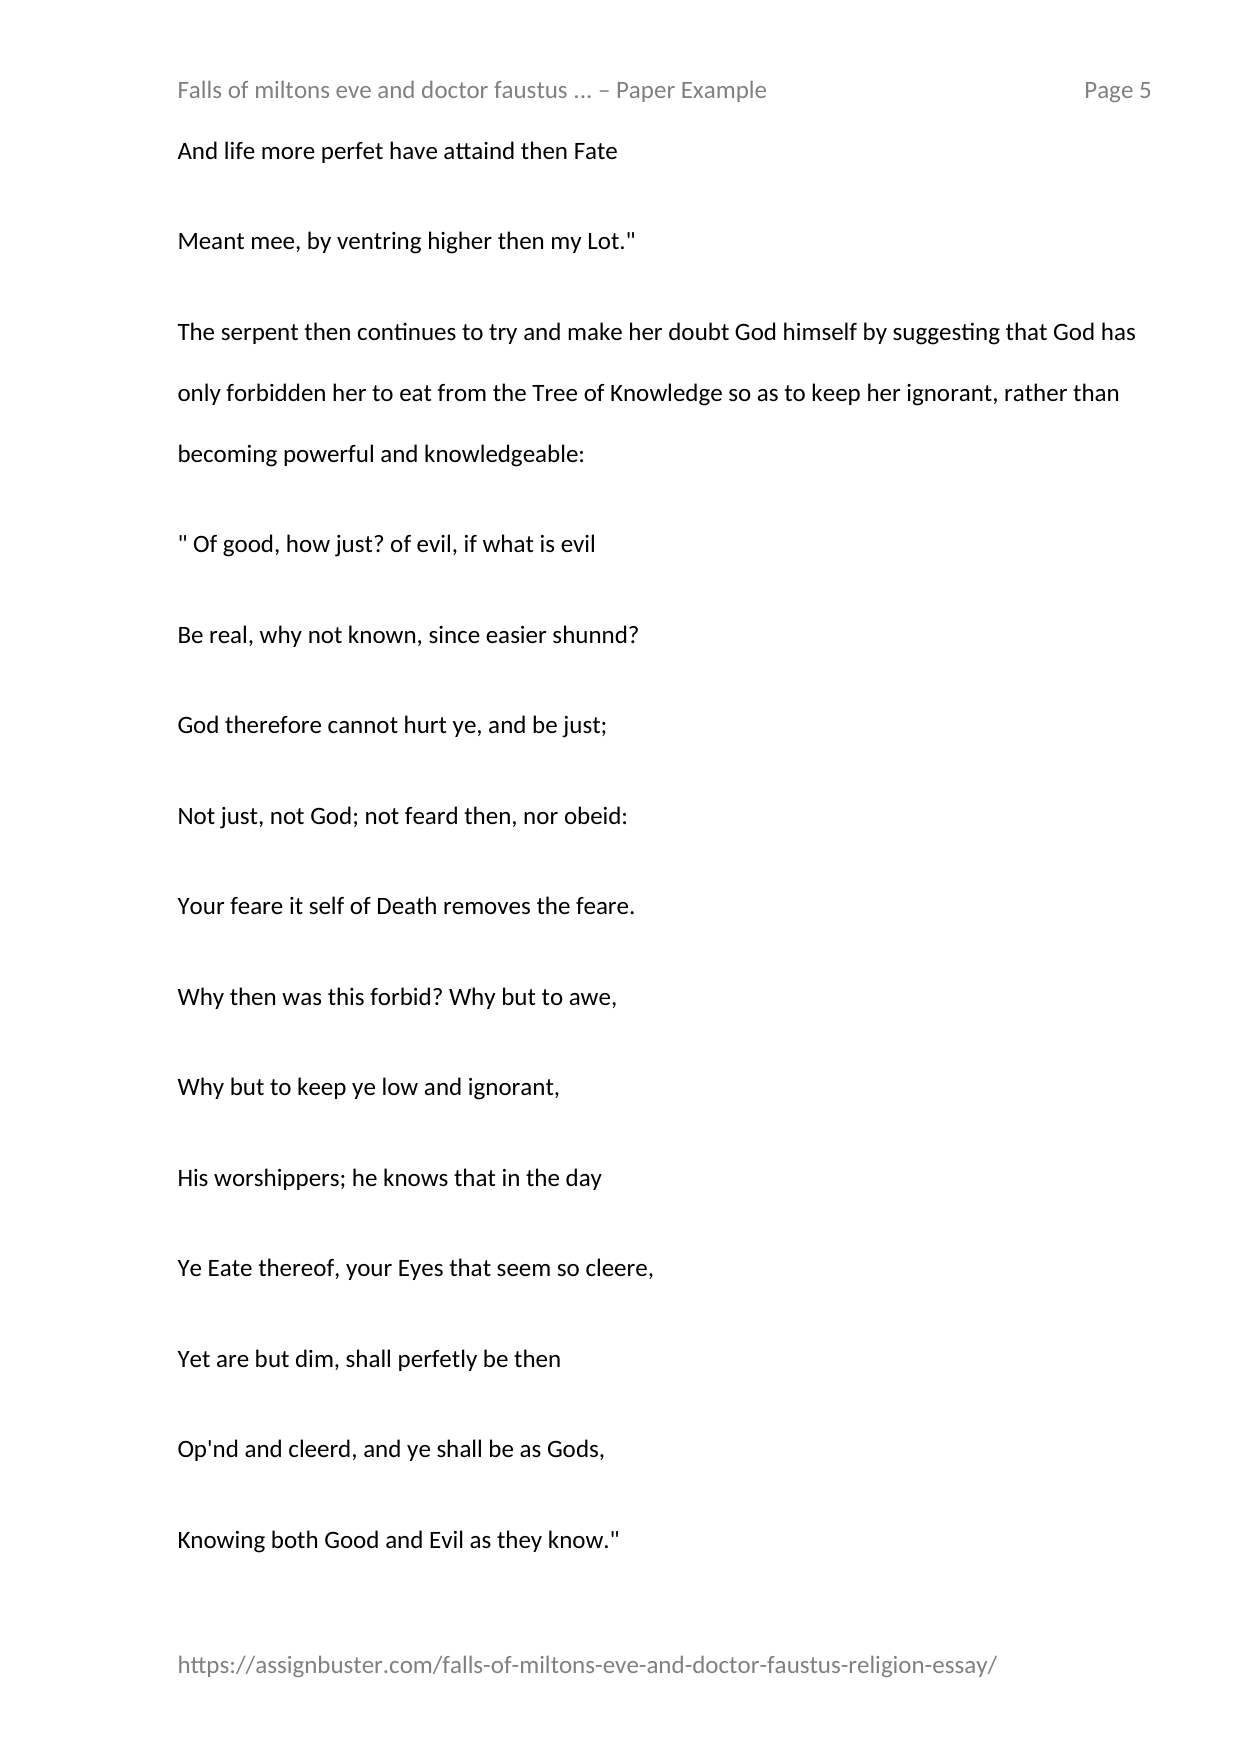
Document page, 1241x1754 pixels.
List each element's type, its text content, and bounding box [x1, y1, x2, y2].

text Why but to keep ye low and ignorant, [177, 1072, 1152, 1102]
text Op'nd and cleerd, and ye shall be as Gods, [177, 1434, 1152, 1464]
text Be real, why not known, since easier shunnd? [177, 619, 1152, 649]
text And life more perfet have attaind then Fate [177, 135, 1152, 165]
text The serpent then continues to try and make her doubt God himself by suggesting that God has only forbidden her to eat from the Tree of Knowledge so as to keep her ignorant, rather than becoming powerful and knowledgeable: [177, 316, 1152, 468]
text " Of good, how just? of evil, if what is evil [177, 528, 1152, 559]
text Knowing both Good and Evil as they know." [177, 1524, 1152, 1555]
text Not just, not God; not feard then, nor obeid: [177, 800, 1152, 831]
text Why then was this forbid? Why but to awe, [177, 981, 1152, 1012]
text Meant mee, by ventring higher then my Lot." [177, 225, 1152, 256]
text Your feare it self of Death removes the feare. [177, 891, 1152, 921]
text Yet are but dim, shall perfetly be then [177, 1343, 1152, 1374]
text Ye Eate thereof, your Eyes that seem so cleere, [177, 1253, 1152, 1283]
text His worshippers; he knows that in the day [177, 1162, 1152, 1193]
text God therefore cannot hurt ye, and be just; [177, 709, 1152, 740]
